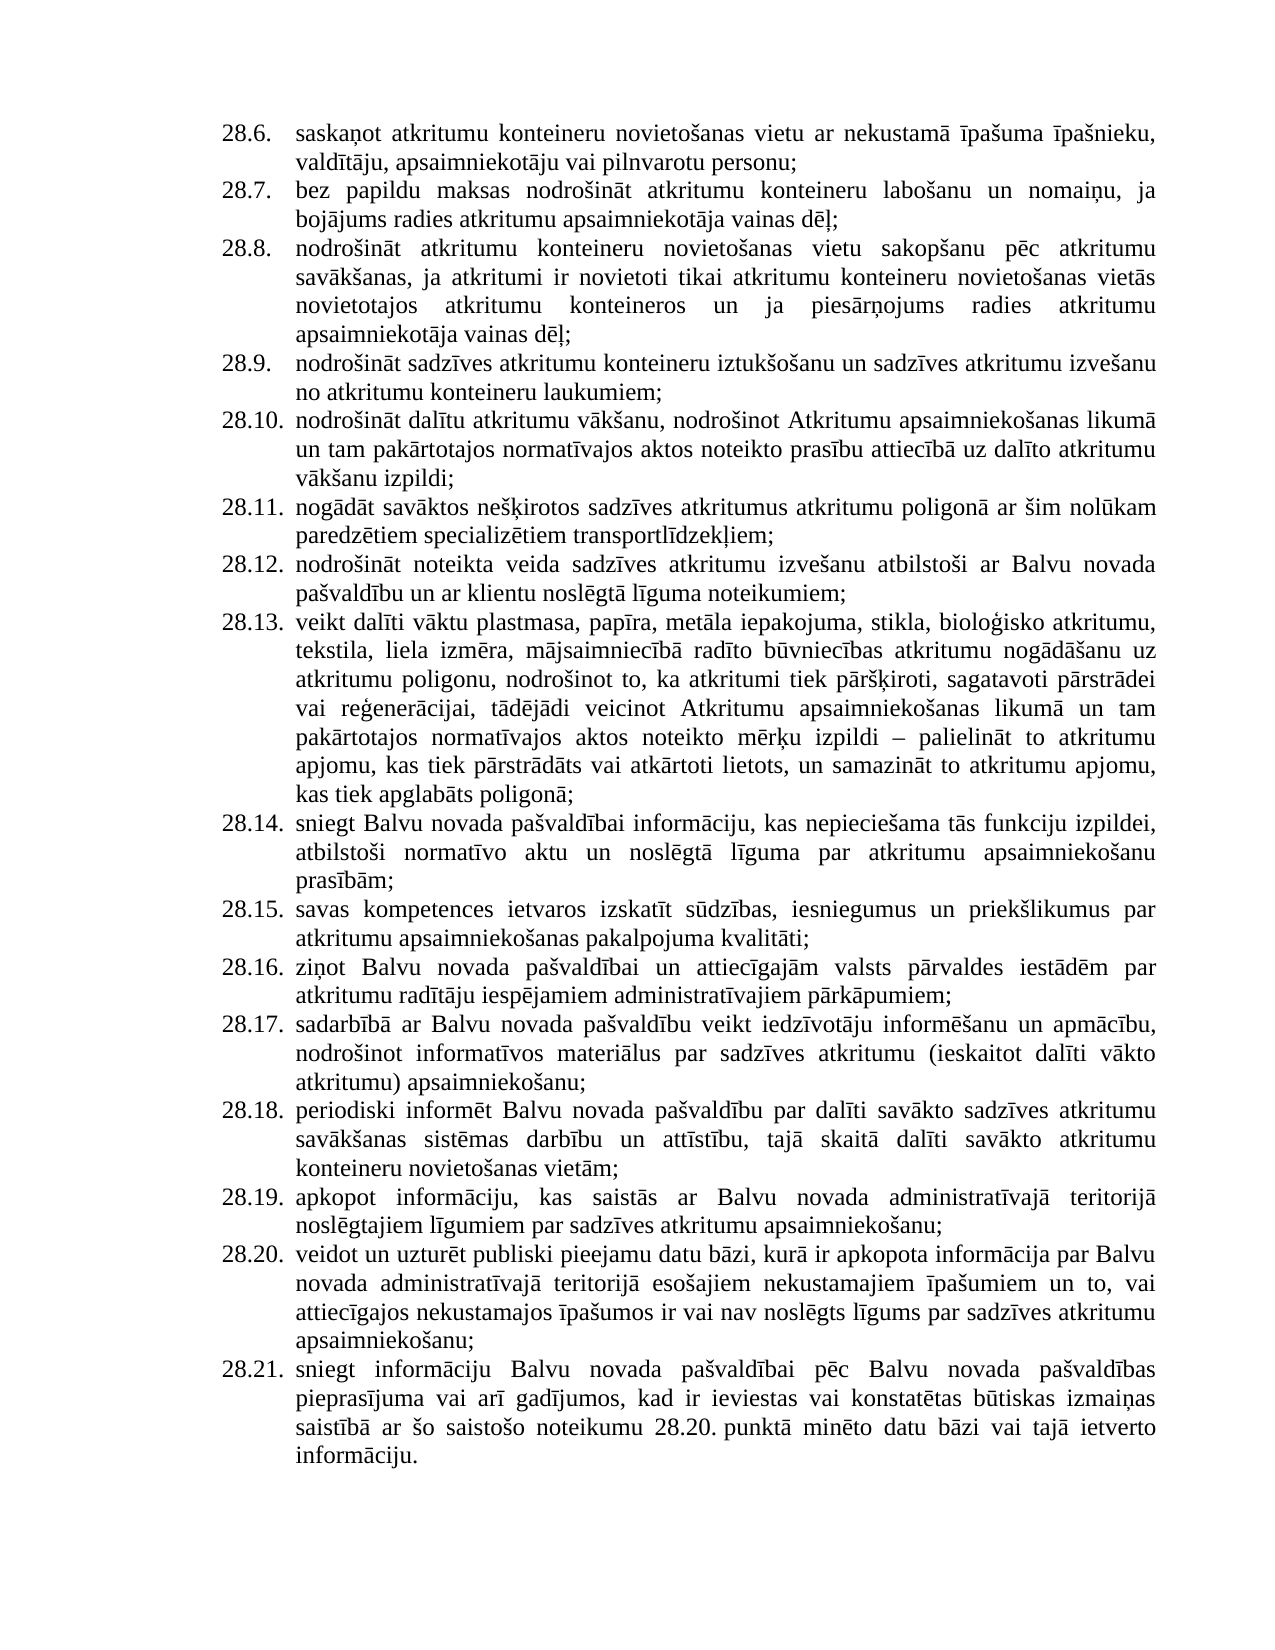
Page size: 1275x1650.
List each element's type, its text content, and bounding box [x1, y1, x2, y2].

list sadarbībā ar Balvu novada pašvaldību veikt iedzīvotāju informēšanu un apmācību, nodrošinot informatīvos materiālus par sadzīves atkritumu (ieskaitot dalīti vākto atkritumu) apsaimniekošanu; [222, 1009, 1157, 1096]
list periodiski informēt Balvu novada pašvaldību par dalīti savākto sadzīves atkritumu savākšanas sistēmas darbību un attīstību, tajā skaitā dalīti savākto atkritumu konteineru novietošanas vietām; [222, 1096, 1157, 1182]
list nogādāt savāktos nešķirotos sadzīves atkritumus atkritumu poligonā ar šim nolūkam paredzētiem specializētiem transportlīdzekļiem; [222, 492, 1157, 549]
list ziņot Balvu novada pašvaldībai un attiecīgajām valsts pārvaldes iestādēm par atkritumu radītāju iespējamiem administratīvajiem pārkāpumiem; [222, 952, 1157, 1009]
list sniegt informāciju Balvu novada pašvaldībai pēc Balvu novada pašvaldības pieprasījuma vai arī gadījumos, kad ir ieviestas vai konstatētas būtiskas izmaiņas saistībā ar šo saistošo noteikumu 28.20. punktā minēto datu bāzi vai tajā ietverto informāciju. [222, 1354, 1157, 1469]
list nodrošināt noteikta veida sadzīves atkritumu izvešanu atbilstoši ar Balvu novada pašvaldību un ar klientu noslēgtā līguma noteikumiem; [222, 549, 1157, 607]
list nodrošināt atkritumu konteineru novietošanas vietu sakopšanu pēc atkritumu savākšanas, ja atkritumi ir novietoti tikai atkritumu konteineru novietošanas vietās novietotajos atkritumu konteineros un ja piesārņojums radies atkritumu apsaimniekotāja vainas dēļ; [222, 233, 1157, 348]
list saskaņot atkritumu konteineru novietošanas vietu ar nekustamā īpašuma īpašnieku, valdītāju, apsaimniekotāju vai pilnvarotu personu; [222, 118, 1157, 176]
list bez papildu maksas nodrošināt atkritumu konteineru labošanu un nomaiņu, ja bojājums radies atkritumu apsaimniekotāja vainas dēļ; [222, 176, 1157, 233]
list apkopot informāciju, kas saistās ar Balvu novada administratīvajā teritorijā noslēgtajiem līgumiem par sadzīves atkritumu apsaimniekošanu; [222, 1182, 1157, 1239]
list veidot un uzturēt publiski pieejamu datu bāzi, kurā ir apkopota informācija par Balvu novada administratīvajā teritorijā esošajiem nekustamajiem īpašumiem un to, vai attiecīgajos nekustamajos īpašumos ir vai nav noslēgts līgums par sadzīves atkritumu apsaimniekošanu; [222, 1239, 1157, 1354]
list nodrošināt sadzīves atkritumu konteineru iztukšošanu un sadzīves atkritumu izvešanu no atkritumu konteineru laukumiem; [222, 348, 1157, 406]
list sniegt Balvu novada pašvaldībai informāciju, kas nepieciešama tās funkciju izpildei, atbilstoši normatīvo aktu un noslēgtā līguma par atkritumu apsaimniekošanu prasībām; [222, 808, 1157, 894]
list nodrošināt dalītu atkritumu vākšanu, nodrošinot Atkritumu apsaimniekošanas likumā un tam pakārtotajos normatīvajos aktos noteikto prasību attiecībā uz dalīto atkritumu vākšanu izpildi; [222, 406, 1157, 492]
list veikt dalīti vāktu plastmasa, papīra, metāla iepakojuma, stikla, bioloģisko atkritumu, tekstila, liela izmēra, mājsaimniecībā radīto būvniecības atkritumu nogādāšanu uz atkritumu poligonu, nodrošinot to, ka atkritumi tiek pāršķiroti, sagatavoti pārstrādei vai reģenerācijai, tādējādi veicinot Atkritumu apsaimniekošanas likumā un tam pakārtotajos normatīvajos aktos noteikto mērķu izpildi – palielināt to atkritumu apjomu, kas tiek pārstrādāts vai atkārtoti lietots, un samazināt to atkritumu apjomu, kas tiek apglabāts poligonā; [222, 607, 1157, 808]
list savas kompetences ietvaros izskatīt sūdzības, iesniegumus un priekšlikumus par atkritumu apsaimniekošanas pakalpojuma kvalitāti; [222, 894, 1157, 952]
